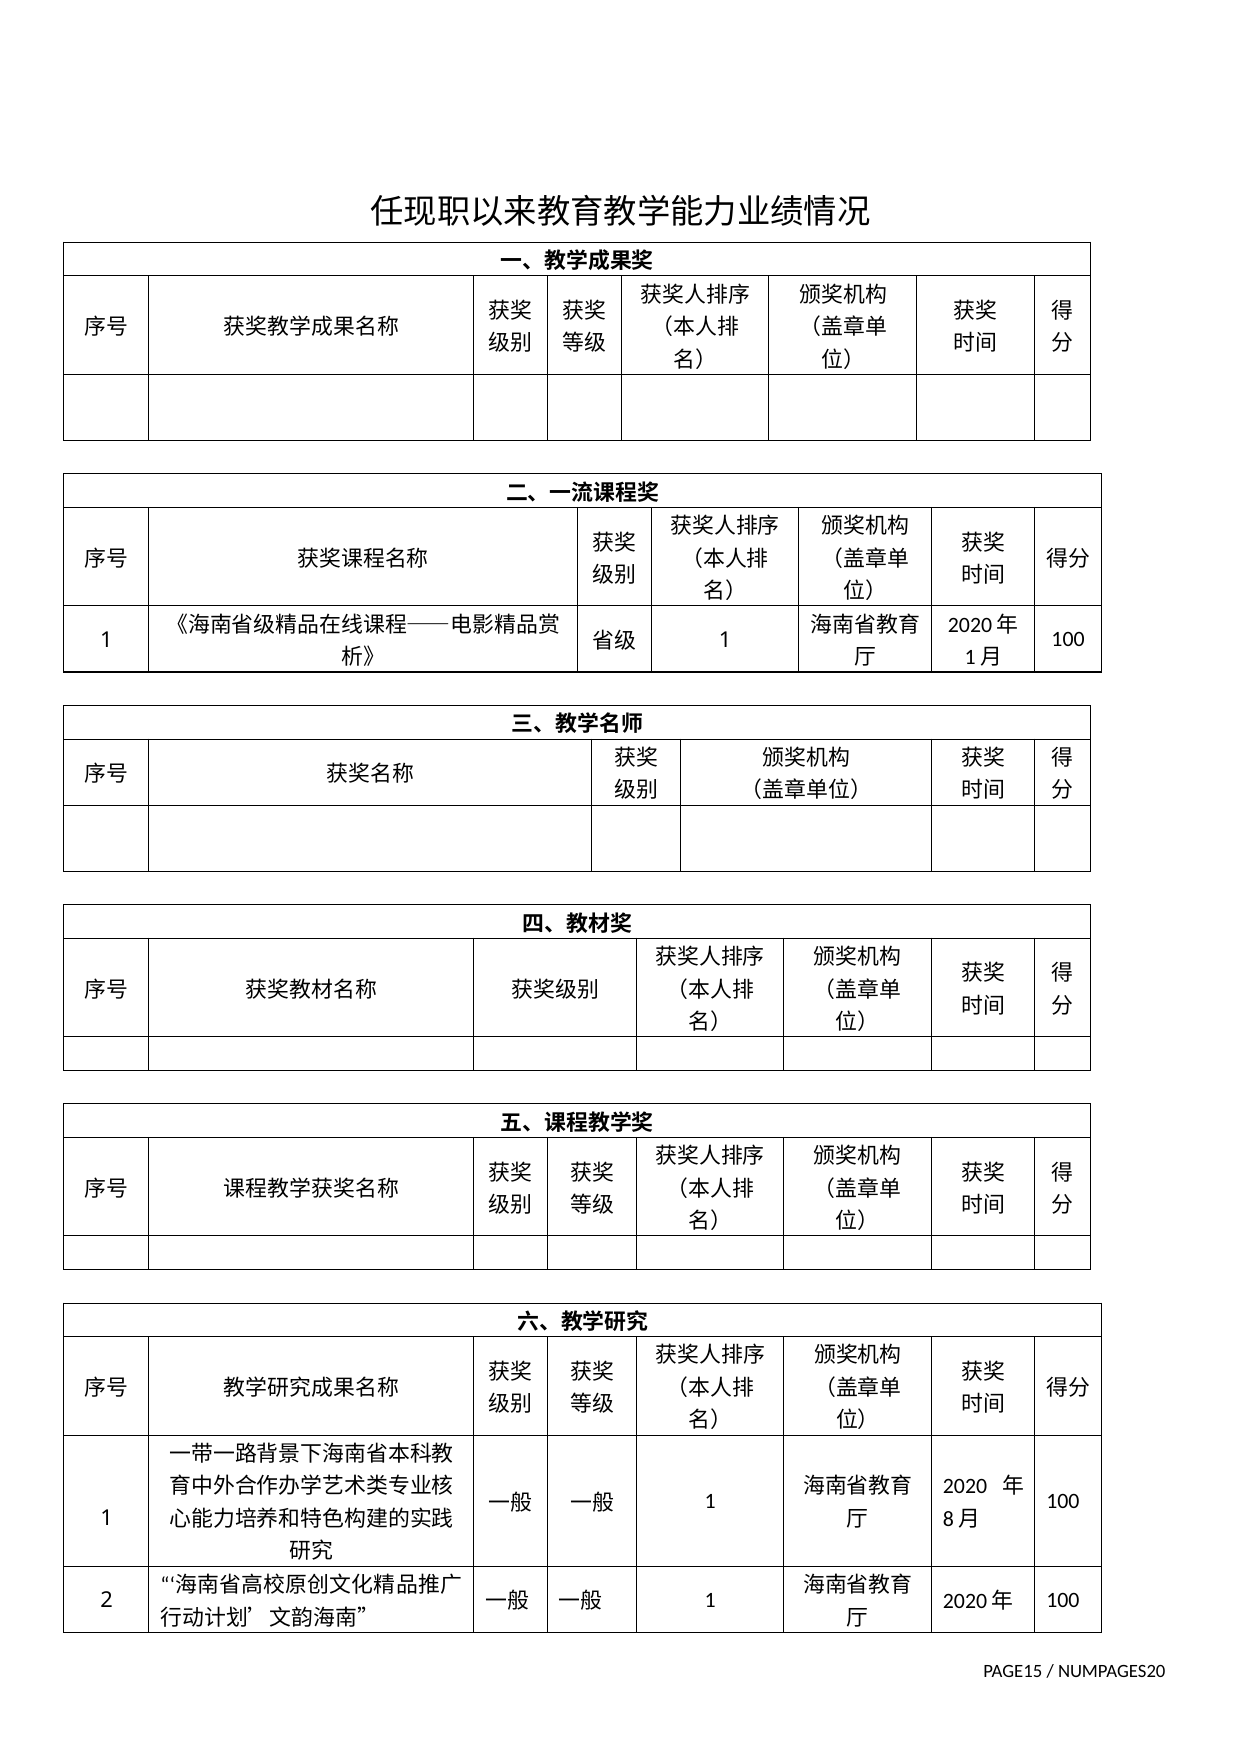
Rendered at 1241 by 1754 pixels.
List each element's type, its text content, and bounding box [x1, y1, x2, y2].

table_header 五、课程教学奖 [64, 1104, 1090, 1137]
table_cell 颁奖机构 （盖章单位） [784, 1138, 931, 1235]
table_cell 100 [1035, 606, 1101, 671]
table_cell 获奖人排序 （本人排名） [637, 1138, 783, 1235]
table_cell [917, 375, 1034, 440]
table_cell 获奖 级别 [578, 508, 651, 605]
table_cell 获奖 级别 [474, 276, 547, 374]
table_cell 获奖 等级 [548, 1337, 636, 1434]
table_cell 2020年1月 [932, 606, 1034, 671]
table_cell [474, 1236, 547, 1269]
table_cell 获奖 时间 [932, 740, 1034, 804]
table_cell [548, 375, 621, 440]
table_cell [932, 1037, 1034, 1070]
table_cell [1035, 1037, 1090, 1070]
table_cell 获奖 等级 [548, 276, 621, 374]
table_cell 获奖 时间 [932, 1138, 1034, 1235]
table_cell 序号 [64, 939, 148, 1036]
table_cell 获奖 级别 [474, 1337, 547, 1434]
table_cell [592, 806, 680, 871]
table_cell [149, 1236, 473, 1269]
table_cell [1035, 806, 1090, 871]
table_cell 2 [64, 1567, 148, 1632]
table_cell 100 [1035, 1436, 1101, 1566]
table_header 六、教学研究 [64, 1304, 1101, 1336]
table_cell 得分 [1035, 1138, 1090, 1235]
table_cell 一般 [548, 1567, 636, 1632]
table_cell 获奖名称 [149, 740, 591, 804]
table_cell 100 [1035, 1567, 1101, 1632]
table_cell 获奖 级别 [592, 740, 680, 804]
table_cell 获奖人排序 （本人排名） [652, 508, 798, 605]
table_cell [64, 375, 148, 440]
table_cell [784, 1037, 931, 1070]
table_cell 教学研究成果名称 [149, 1337, 473, 1434]
table_cell 得分 [1035, 276, 1090, 374]
table_cell [64, 806, 148, 871]
table_cell 序号 [64, 276, 148, 374]
table_cell [64, 1037, 148, 1070]
table_cell [64, 1236, 148, 1269]
table_cell [149, 1037, 473, 1070]
table_cell 序号 [64, 740, 148, 804]
table_cell [932, 1236, 1034, 1269]
table_header 二、一流课程奖 [64, 474, 1101, 507]
table_cell 序号 [64, 1138, 148, 1235]
table_cell 2020年 [932, 1567, 1034, 1632]
table_cell [932, 806, 1034, 871]
table_cell [149, 806, 591, 871]
table_cell 一般 [548, 1436, 636, 1566]
table_cell 获奖教材名称 [149, 939, 473, 1036]
table_cell 海南省教育厅 [784, 1436, 931, 1566]
table_cell [637, 1236, 783, 1269]
table_cell 获奖 时间 [932, 939, 1034, 1036]
table_cell [474, 1037, 636, 1070]
table_cell [637, 1037, 783, 1070]
table_cell 1 [652, 606, 798, 671]
table_cell 1 [64, 606, 148, 671]
table_cell 2020年8月 [932, 1436, 1034, 1566]
table_cell [769, 375, 916, 440]
table_cell 颁奖机构 （盖章单位） [784, 1337, 931, 1434]
table_cell 获奖课程名称 [149, 508, 577, 605]
table_cell [784, 1236, 931, 1269]
table_cell 海南省教育厅 [799, 606, 931, 671]
table_cell 一般 [474, 1436, 547, 1566]
table_cell [474, 375, 547, 440]
table_cell 得分 [1035, 740, 1090, 804]
table_cell 颁奖机构 （盖章单位） [784, 939, 931, 1036]
table_cell 省级 [578, 606, 651, 671]
table_cell [149, 375, 473, 440]
table_cell 课程教学获奖名称 [149, 1138, 473, 1235]
table_cell 一带一路背景下海南省本科教育中外合作办学艺术类专业核心能力培养和特色构建的实践研究 [149, 1436, 473, 1566]
table_cell 获奖人排序 （本人排名） [622, 276, 768, 374]
table_cell 得分 [1035, 508, 1101, 605]
table_header 一、教学成果奖 [64, 243, 1090, 275]
table_cell 1 [637, 1567, 783, 1632]
table_header 四、教材奖 [64, 905, 1090, 938]
text 任现职以来教育教学能力业绩情况 [75, 177, 1165, 242]
table_cell 海南省教育厅 [784, 1567, 931, 1632]
table_cell 序号 [64, 508, 148, 605]
table_header 三、教学名师 [64, 706, 1090, 738]
table_cell 获奖级别 [474, 939, 636, 1036]
table_cell [1035, 375, 1090, 440]
table_cell 获奖 时间 [932, 1337, 1034, 1434]
table_cell 获奖 等级 [548, 1138, 636, 1235]
table_cell 获奖 级别 [474, 1138, 547, 1235]
table_cell “‘海南省高校原创文化精品推广行动计划’文韵海南” [149, 1567, 473, 1632]
table_cell [548, 1236, 636, 1269]
table_cell 《海南省级精品在线课程——电影精品赏析》 [149, 606, 577, 671]
table_cell [622, 375, 768, 440]
table_cell [681, 806, 931, 871]
table_cell 颁奖机构 （盖章单位） [681, 740, 931, 804]
table_cell 获奖 时间 [932, 508, 1034, 605]
table_cell 1 [64, 1436, 148, 1566]
table_cell 序号 [64, 1337, 148, 1434]
table_cell 获奖人排序 （本人排名） [637, 939, 783, 1036]
table_cell 1 [637, 1436, 783, 1566]
table_cell 获奖人排序 （本人排名） [637, 1337, 783, 1434]
table_cell 一般 [474, 1567, 547, 1632]
table_cell 获奖 时间 [917, 276, 1034, 374]
table_cell 获奖教学成果名称 [149, 276, 473, 374]
table_cell 得分 [1035, 1337, 1101, 1434]
table_cell 颁奖机构 （盖章单位） [769, 276, 916, 374]
table_cell 得分 [1035, 939, 1090, 1036]
table_cell 颁奖机构 （盖章单位） [799, 508, 931, 605]
table_cell [1035, 1236, 1090, 1269]
